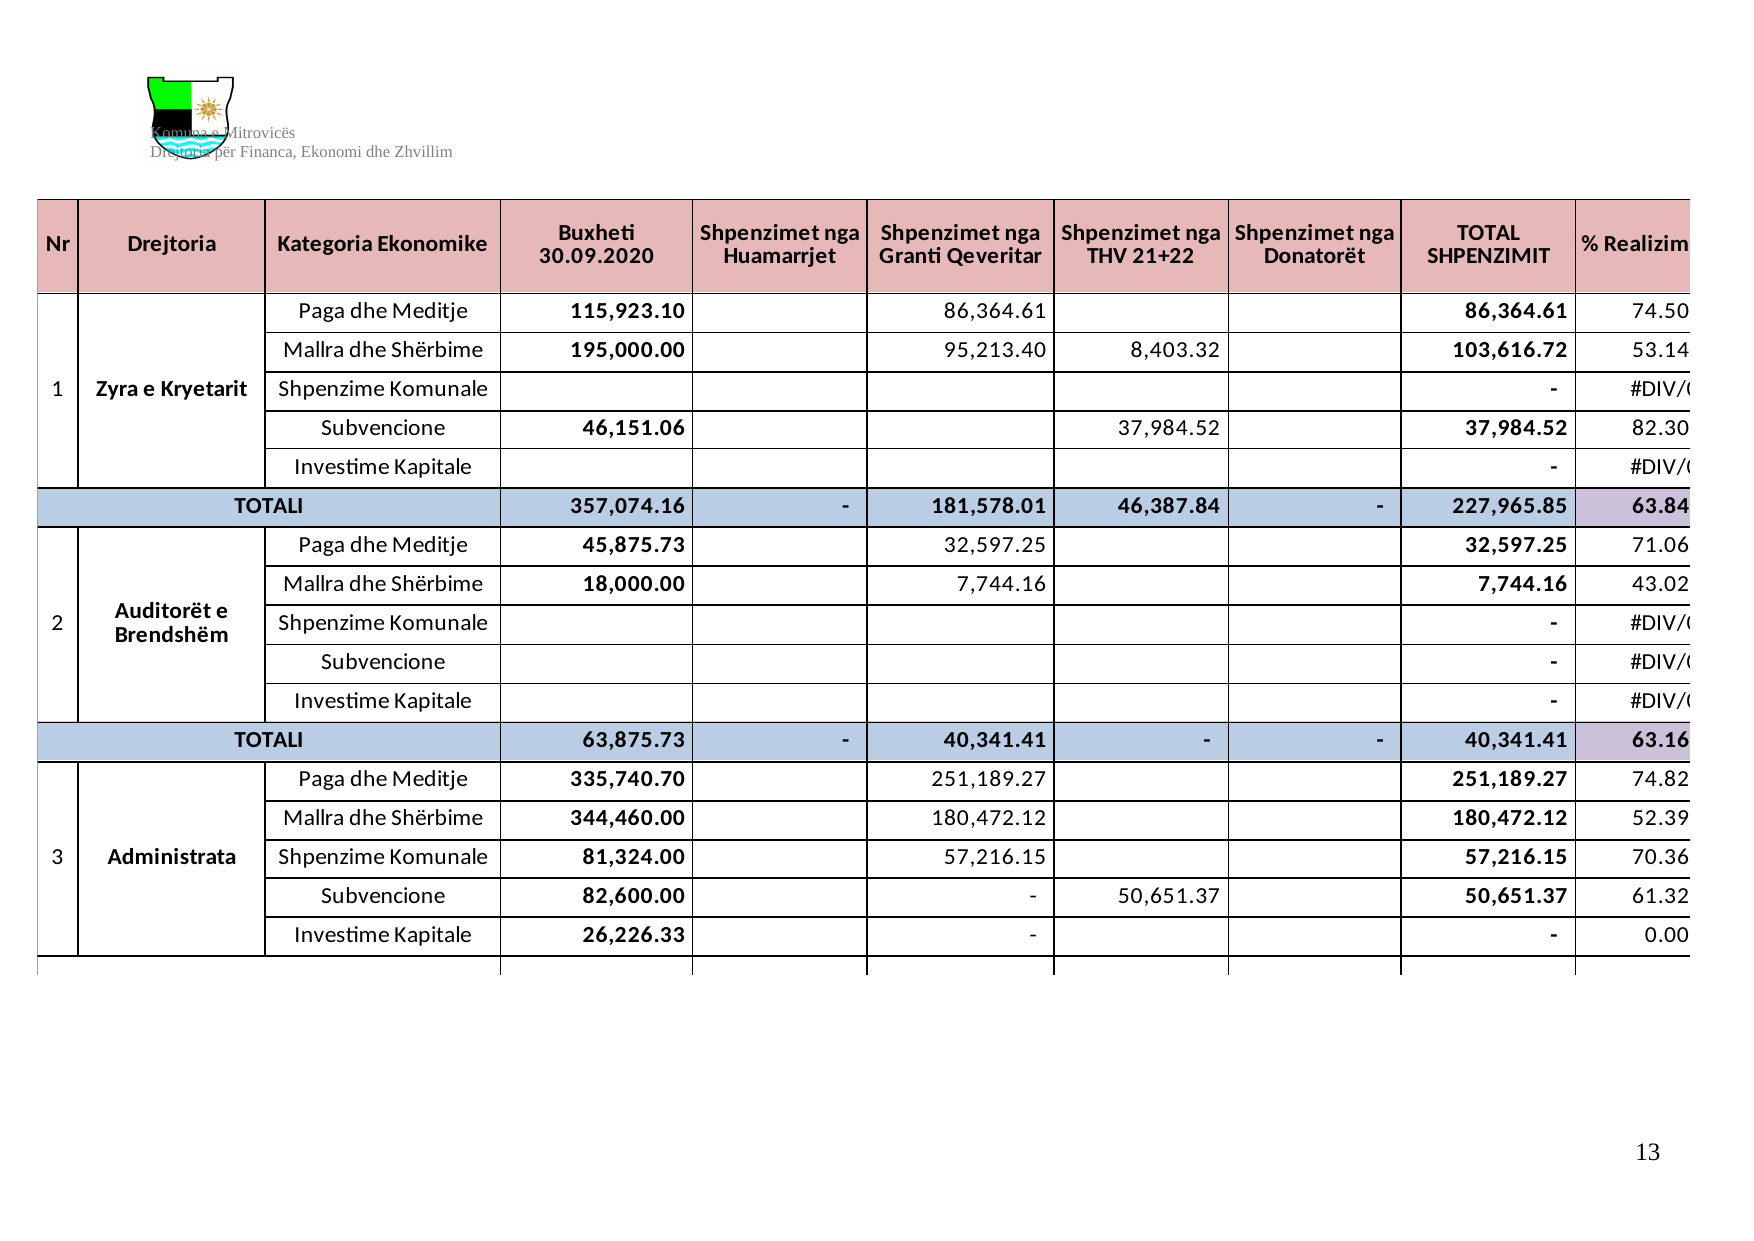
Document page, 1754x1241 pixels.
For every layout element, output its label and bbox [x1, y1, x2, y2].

picture [140, 68, 241, 163]
